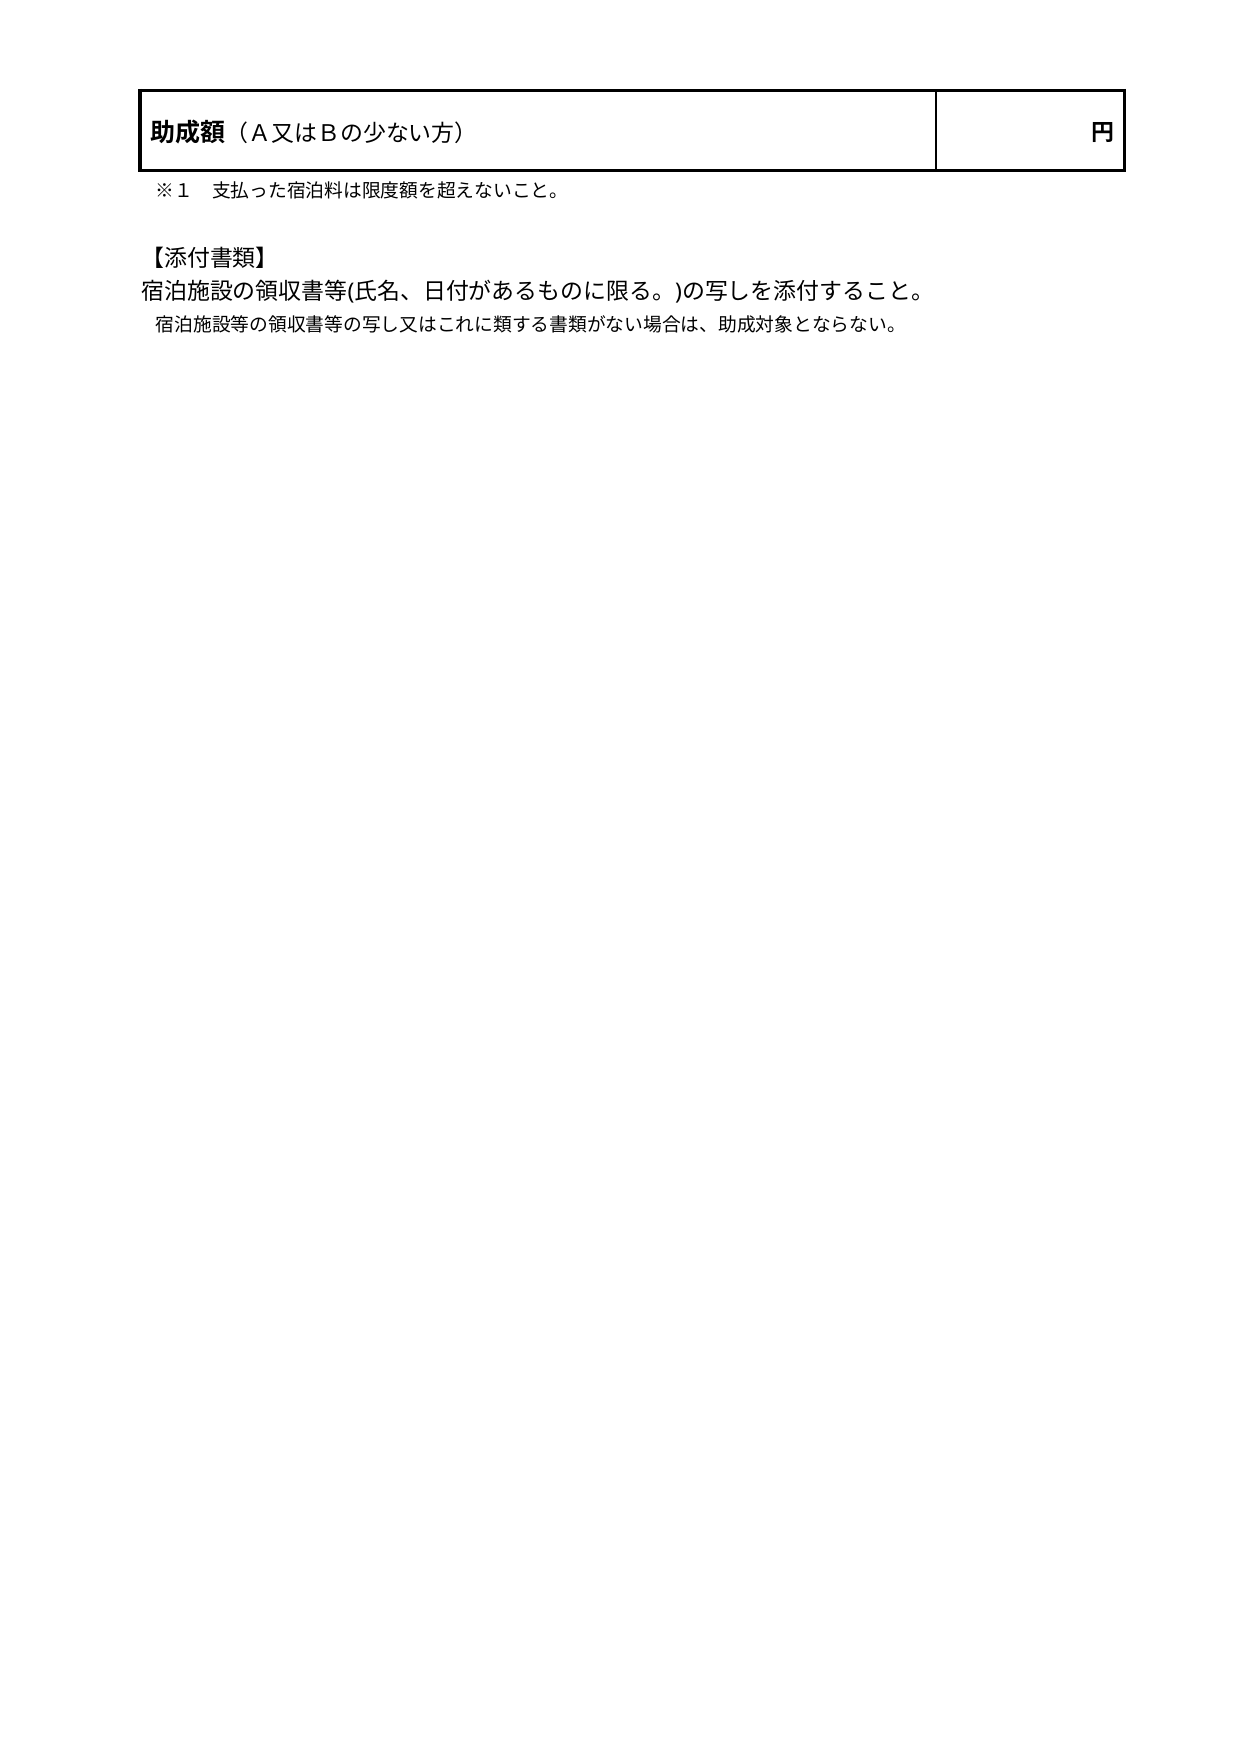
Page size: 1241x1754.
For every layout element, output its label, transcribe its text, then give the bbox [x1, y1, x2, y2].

text ※１ 支払った宿泊料は限度額を超えないこと。 [118, 172, 1122, 206]
table_cell 助成額（Ａ又はＢの少ない方） [142, 92, 935, 169]
table_cell 円 [937, 92, 1123, 169]
text 宿泊施設等の領収書等の写し又はこれに類する書類がない場合は、助成対象とならない。 [118, 306, 1122, 340]
text 【添付書類】 [118, 239, 1122, 273]
text 宿泊施設の領収書等(氏名、日付があるものに限る。)の写しを添付すること。 [118, 273, 1122, 306]
